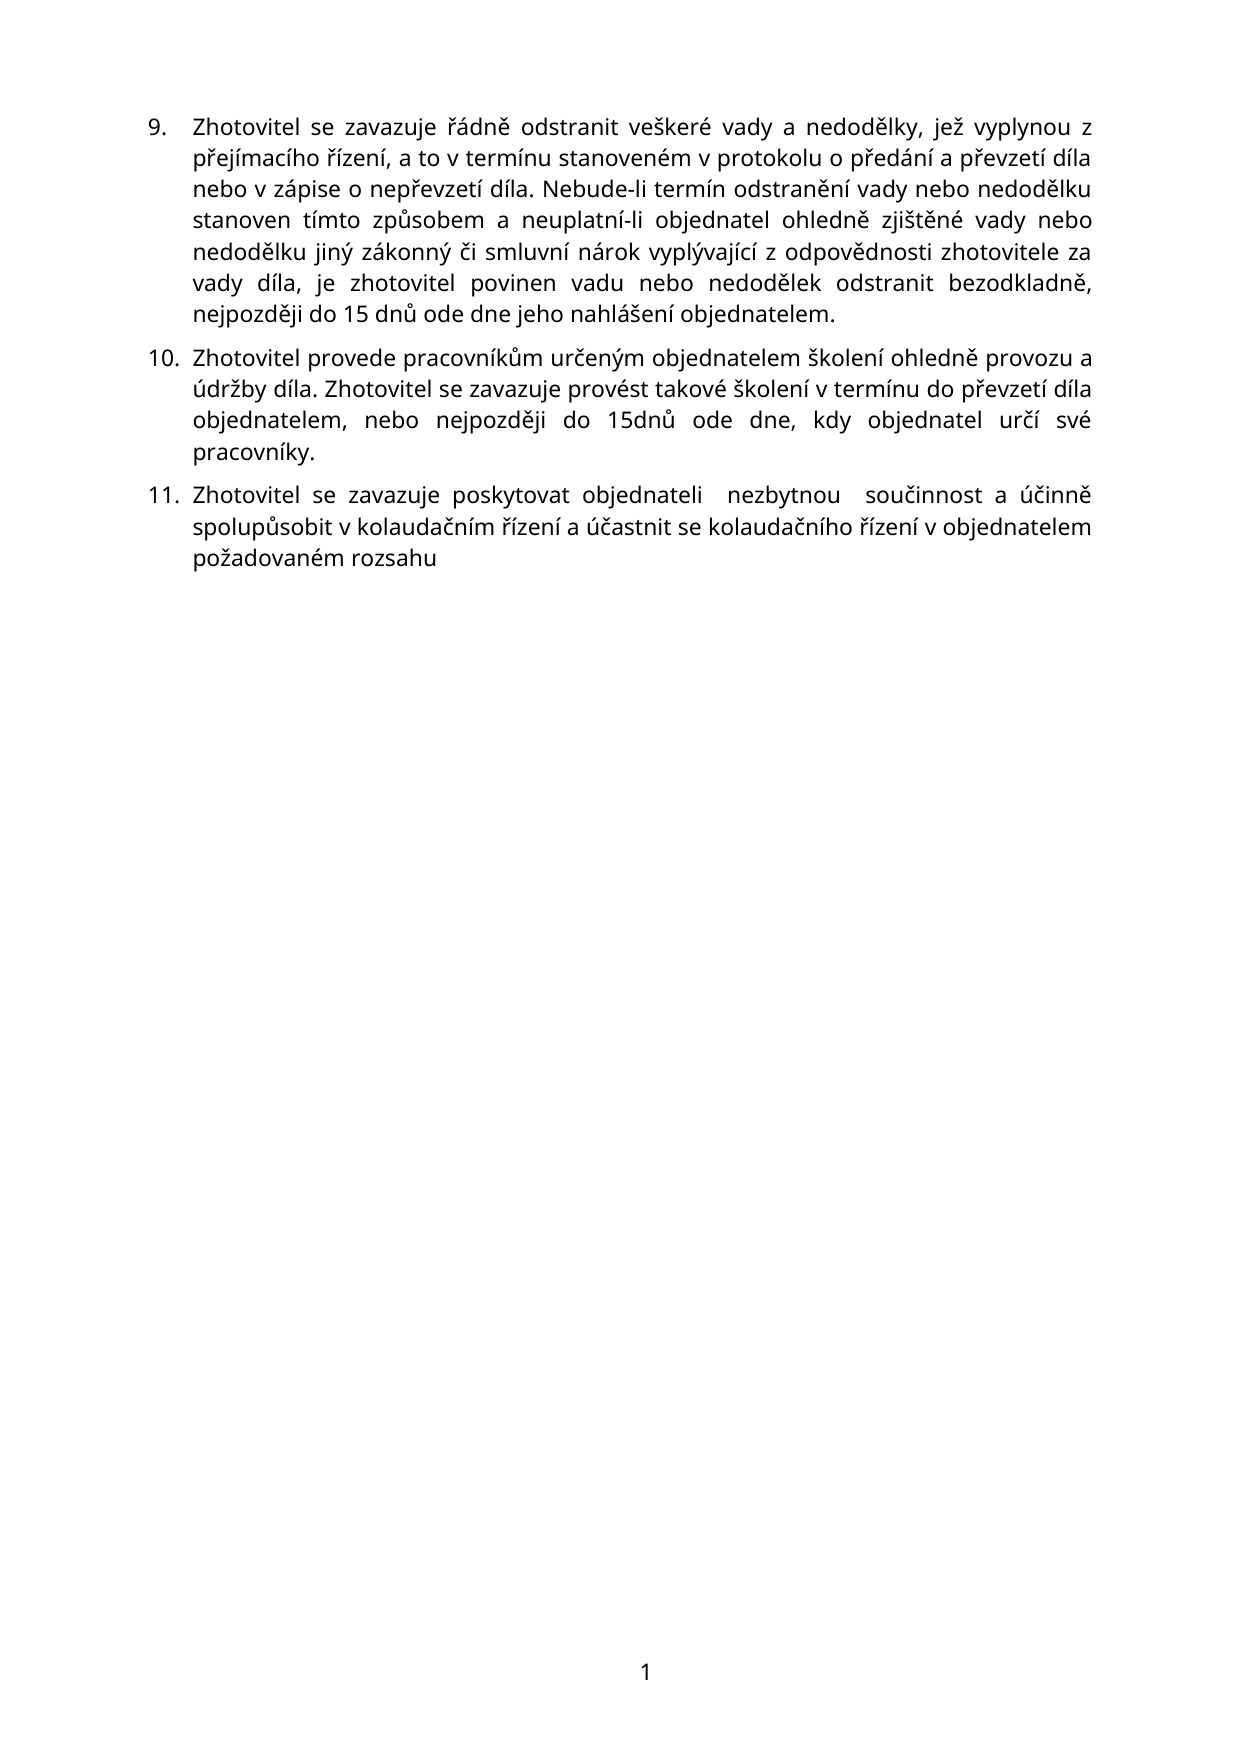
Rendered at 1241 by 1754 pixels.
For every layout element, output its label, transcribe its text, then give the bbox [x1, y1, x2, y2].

list Zhotovitel se zavazuje řádně odstranit veškeré vady a nedodělky, jež vyplynou z přejímacího řízení, a to v termínu stanoveném v protokolu o předání a převzetí díla nebo v zápise o nepřevzetí díla. Nebude-li termín odstranění vady nebo nedodělku stanoven tímto způsobem a neuplatní-li objednatel ohledně zjištěné vady nebo nedodělku jiný zákonný či smluvní nárok vyplývající z odpovědnosti zhotovitele za vady díla, je zhotovitel povinen vadu nebo nedodělek odstranit bezodkladně, nejpozději do 15 dnů ode dne jeho nahlášení objednatelem. [148, 110, 1093, 329]
list Zhotovitel provede pracovníkům určeným objednatelem školení ohledně provozu a údržby díla. Zhotovitel se zavazuje provést takové školení v termínu do převzetí díla objednatelem, nebo nejpozději do 15dnů ode dne, kdy objednatel určí své pracovníky. [148, 342, 1093, 467]
list Zhotovitel se zavazuje poskytovat objednateli nezbytnou součinnost a účinně spolupůsobit v kolaudačním řízení a účastnit se kolaudačního řízení v objednatelem požadovaném rozsahu [148, 479, 1093, 573]
